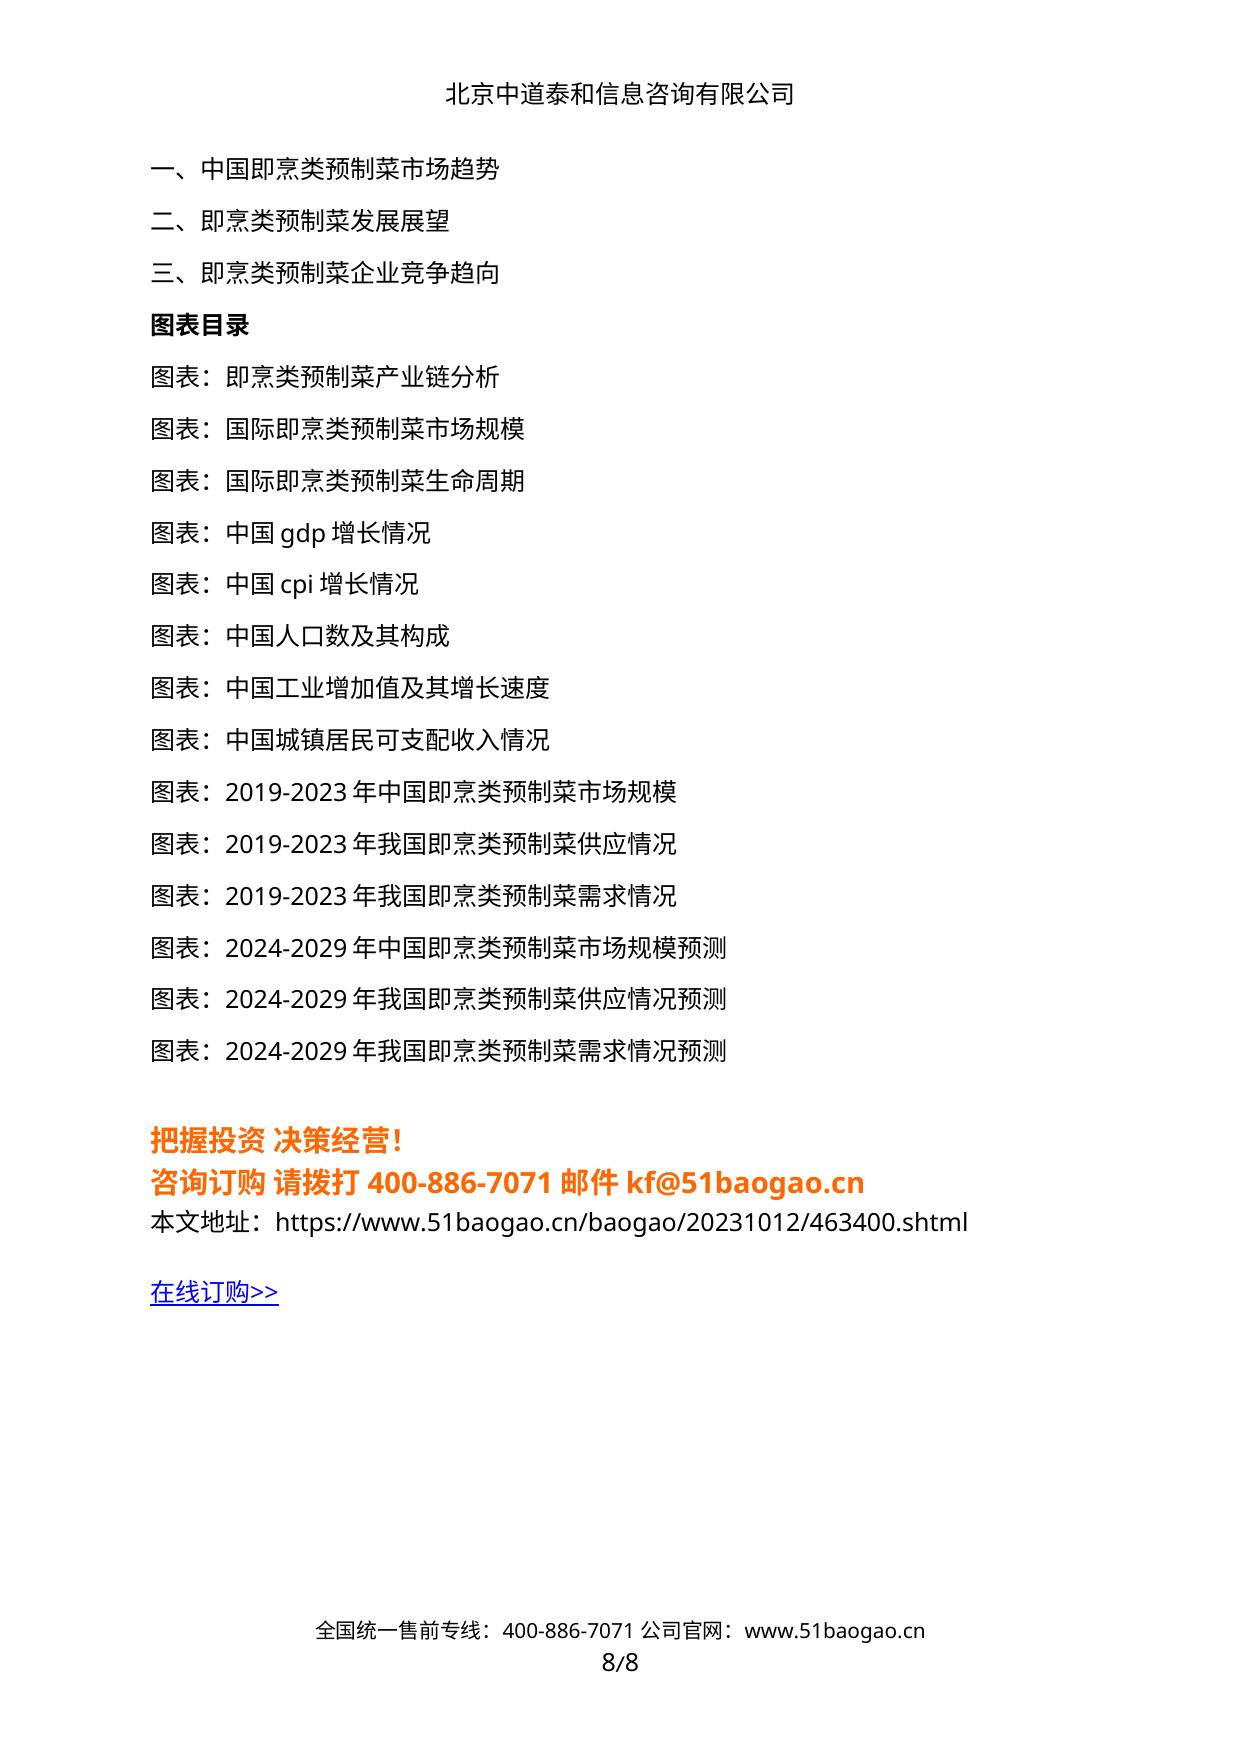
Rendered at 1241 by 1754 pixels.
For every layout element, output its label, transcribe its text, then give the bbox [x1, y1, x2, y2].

text 图表：2019-2023年中国即烹类预制菜市场规模 [150, 772, 1090, 809]
text 一、中国即烹类预制菜市场趋势 [150, 150, 1090, 186]
text 图表：国际即烹类预制菜生命周期 [150, 461, 1090, 497]
text 图表：中国gdp增长情况 [150, 513, 1090, 549]
text 图表：中国人口数及其构成 [150, 617, 1090, 653]
text 图表：2024-2029年我国即烹类预制菜需求情况预测 [150, 1032, 1090, 1068]
text 三、即烹类预制菜企业竞争趋向 [150, 254, 1090, 290]
text 图表：2024-2029年我国即烹类预制菜供应情况预测 [150, 980, 1090, 1016]
text 图表：2019-2023年我国即烹类预制菜供应情况 [150, 824, 1090, 861]
text 二、即烹类预制菜发展展望 [150, 202, 1090, 238]
text 图表：中国城镇居民可支配收入情况 [150, 721, 1090, 757]
text 把握投资 决策经营！咨询订购 请拨打 400-886-7071 邮件 kf@51baogao.cn本文地址：https://www.51baogao.cn/baogao/20231012/463400.shtml [150, 1084, 1090, 1239]
text 在线订购>> [150, 1239, 1090, 1309]
text 图表：中国工业增加值及其增长速度 [150, 669, 1090, 705]
text 图表：2024-2029年中国即烹类预制菜市场规模预测 [150, 928, 1090, 964]
text 图表：中国cpi增长情况 [150, 565, 1090, 601]
text 图表：即烹类预制菜产业链分析 [150, 357, 1090, 394]
text 图表：国际即烹类预制菜市场规模 [150, 409, 1090, 446]
text 图表目录 [150, 306, 1090, 342]
text 图表：2019-2023年我国即烹类预制菜需求情况 [150, 876, 1090, 912]
